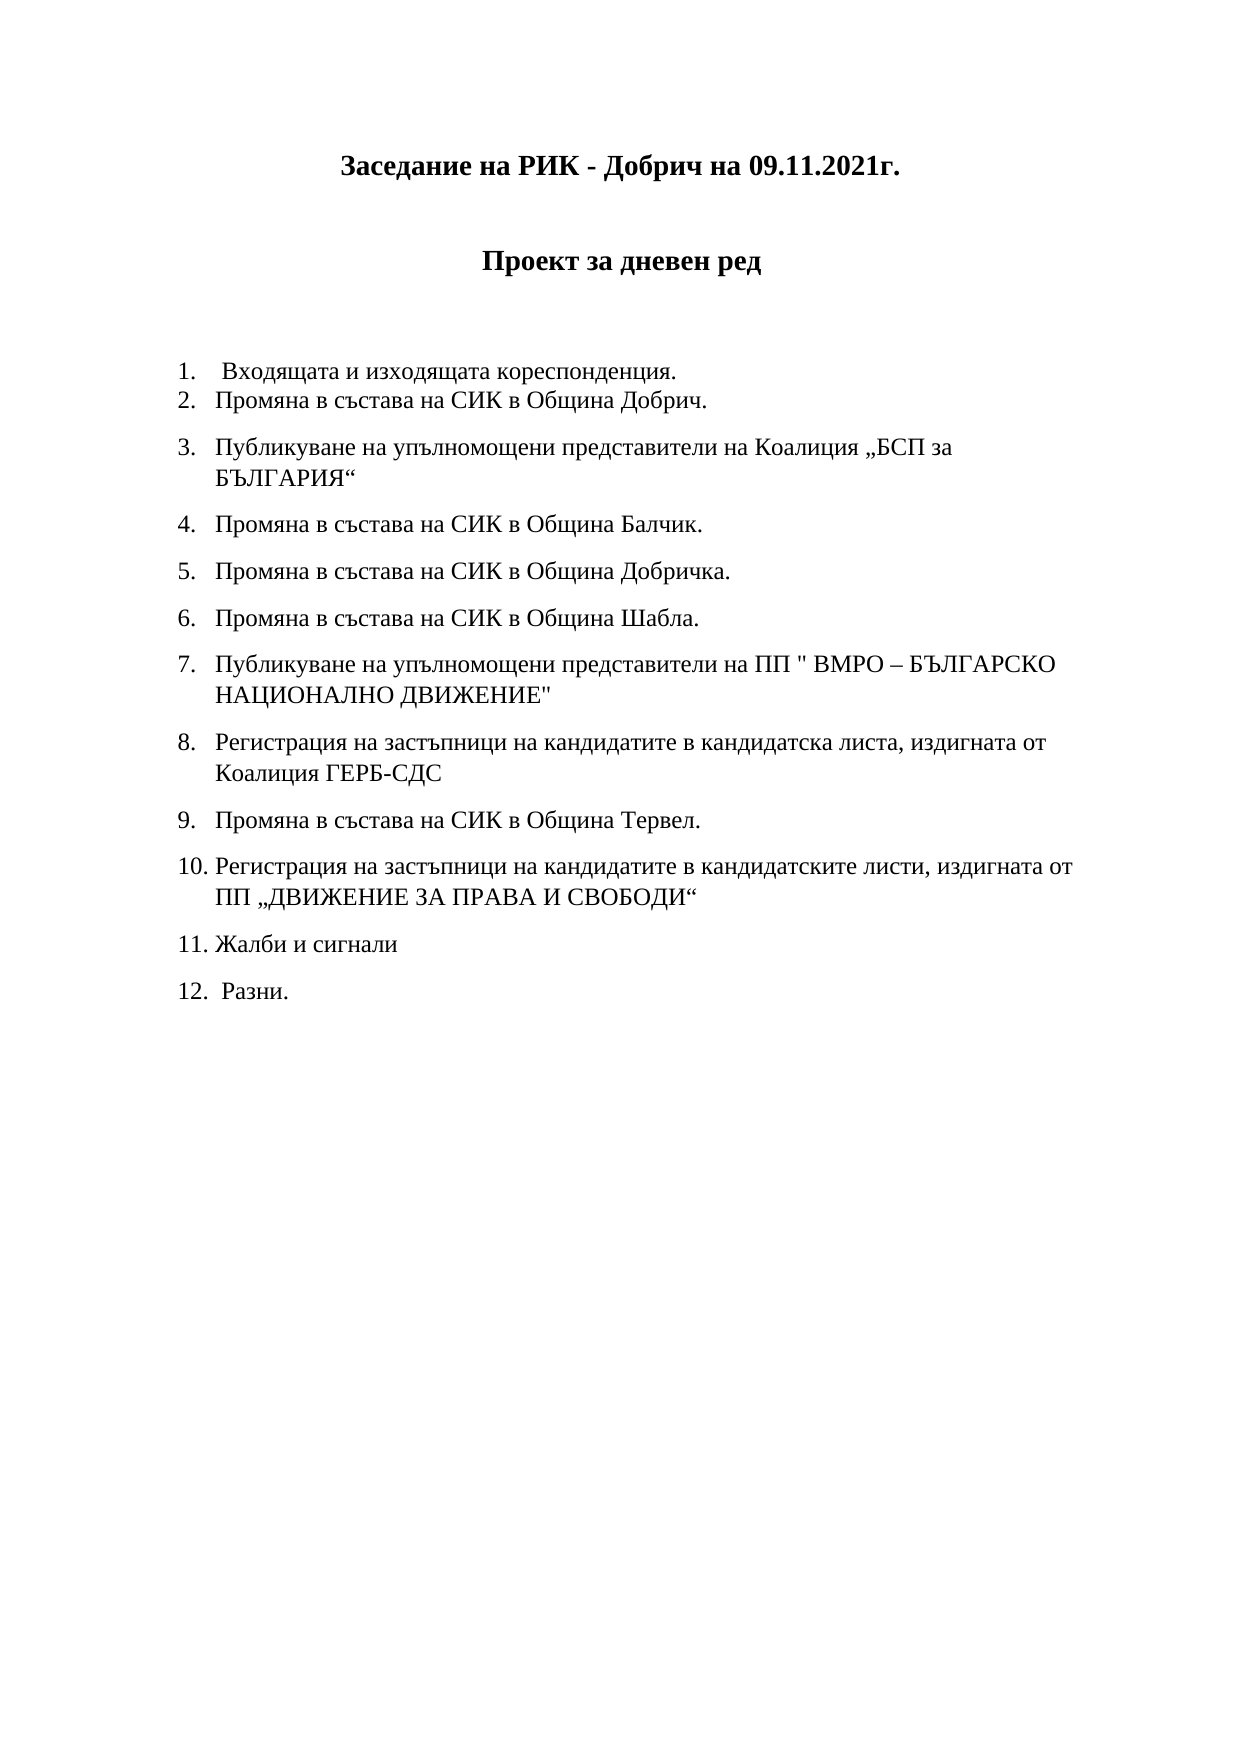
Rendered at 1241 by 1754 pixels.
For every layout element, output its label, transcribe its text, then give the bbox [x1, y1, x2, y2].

list Промяна в състава на СИК в Община Тервел. [177, 805, 1093, 833]
list Промяна в състава на СИК в Община Шабла. [177, 603, 1093, 631]
list Регистрация на застъпници на кандидатите в кандидатските листи, издигната от ПП „ДВИЖЕНИЕ ЗА ПРАВА И СВОБОДИ“ [177, 851, 1093, 911]
list Жалби и сигнали [177, 929, 1093, 958]
list Входящата и изходящата кореспонденция. [148, 356, 1093, 385]
list Промяна в състава на СИК в Община Балчик. [177, 509, 1093, 538]
list Промяна в състава на СИК в Община Добрич. [177, 385, 1093, 414]
list Регистрация на застъпници на кандидатите в кандидатска листа, издигната от Коалиция ГЕРБ-СДС [177, 727, 1093, 787]
list Промяна в състава на СИК в Община Добричка. [177, 556, 1093, 585]
list Публикуване на упълномощени представители на ПП " ВМРО – БЪЛГАРСКО НАЦИОНАЛНО ДВИЖЕНИЕ" [177, 649, 1093, 709]
text Проект за дневен ред [148, 243, 1096, 276]
text Заседание на РИК - Добрич на 09.11.2021г. [148, 148, 1093, 181]
list Публикуване на упълномощени представители на Коалиция „БСП за БЪЛГАРИЯ“ [177, 432, 1093, 491]
list Разни. [177, 976, 1093, 1004]
